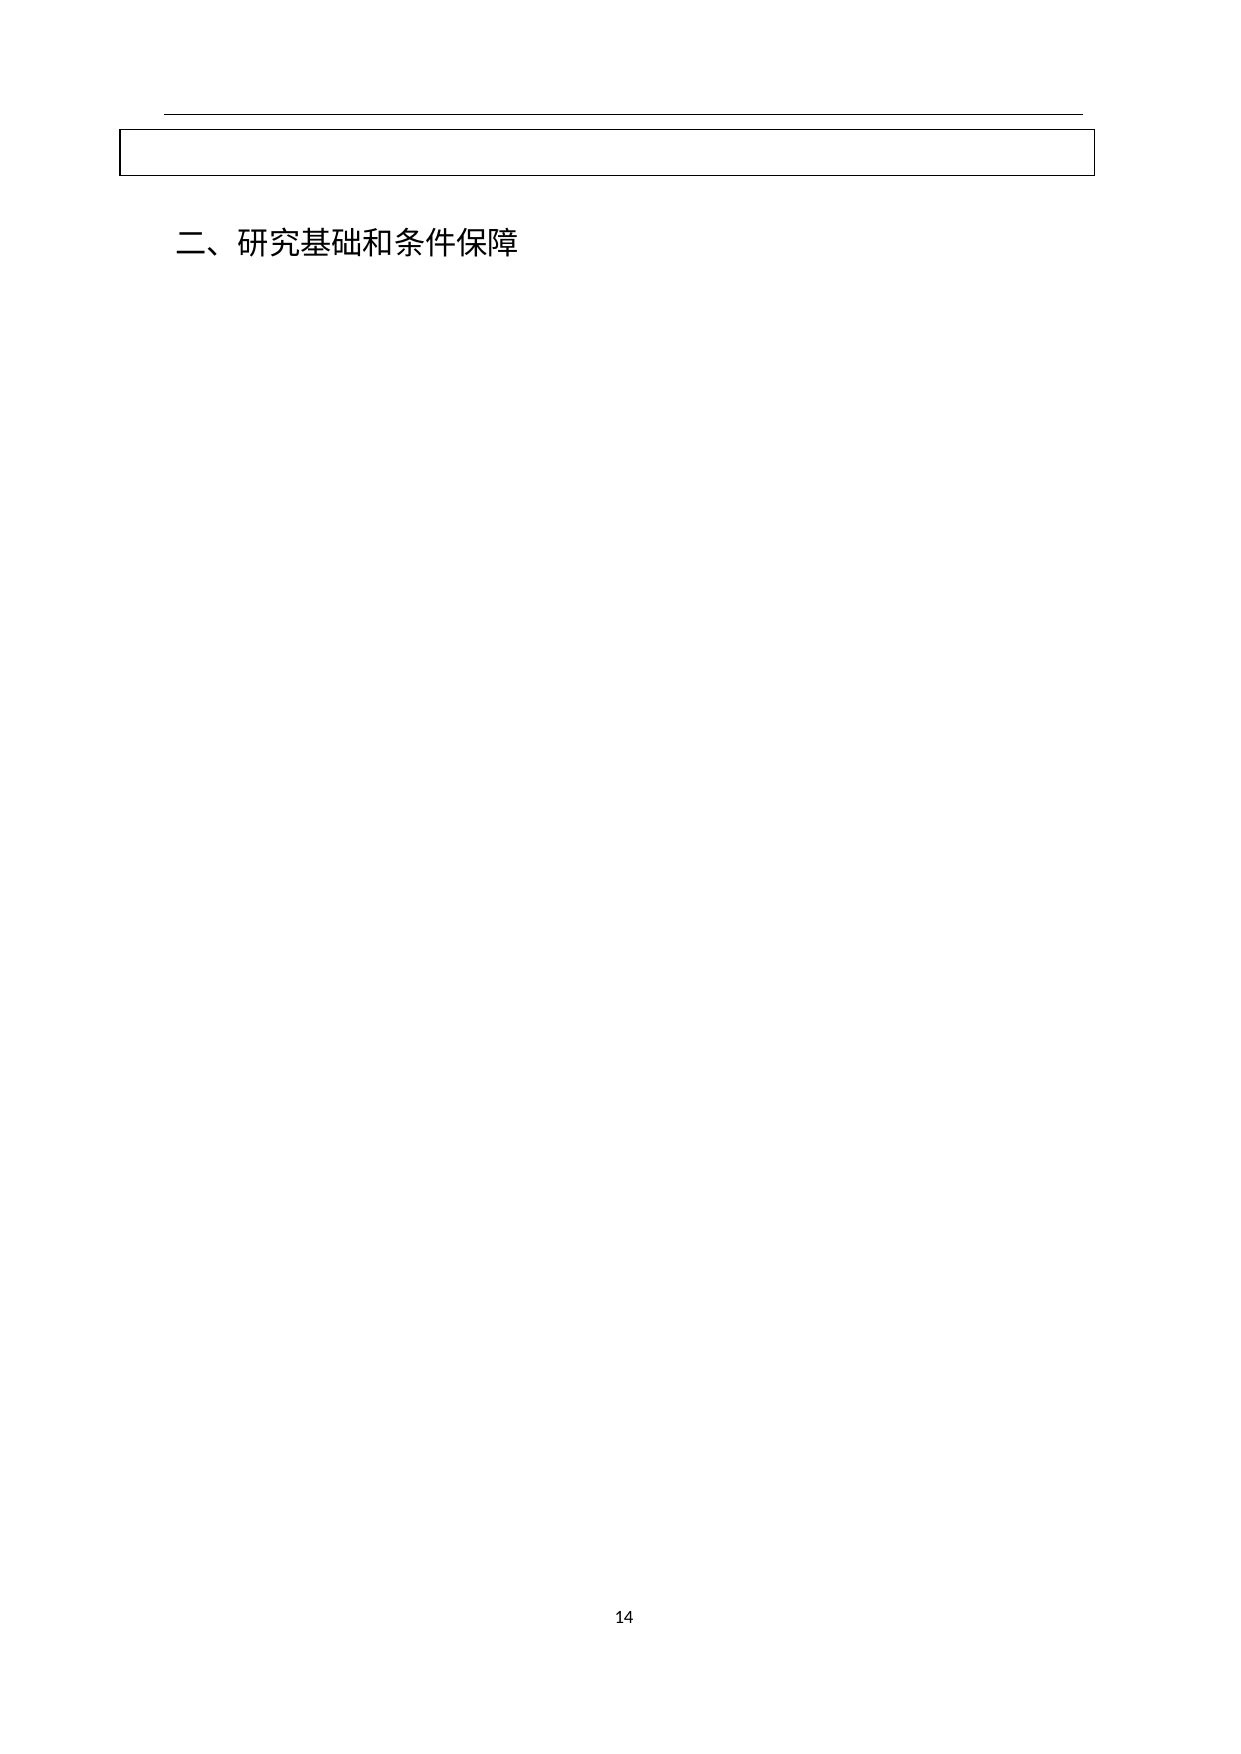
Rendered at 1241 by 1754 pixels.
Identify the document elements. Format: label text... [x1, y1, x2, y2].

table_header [121, 130, 1094, 175]
text 二、研究基础和条件保障 [175, 208, 1083, 273]
